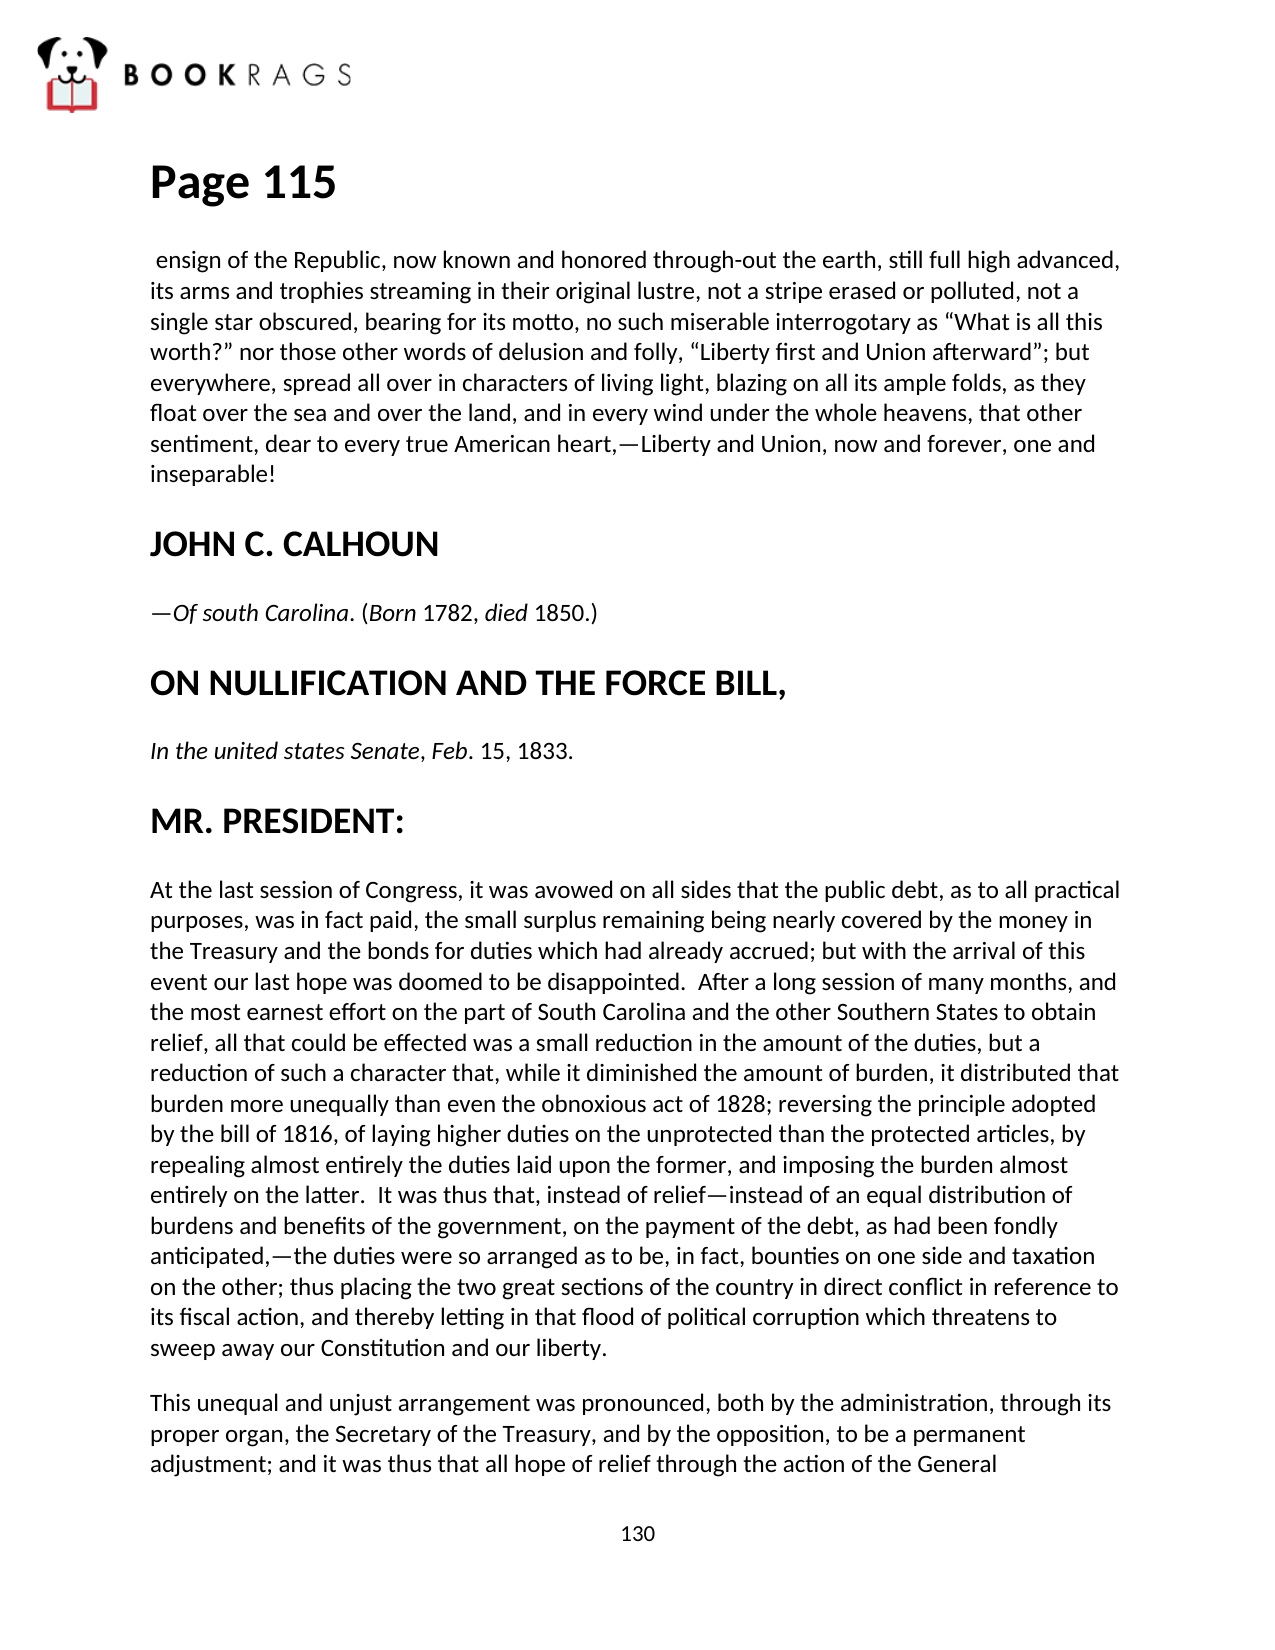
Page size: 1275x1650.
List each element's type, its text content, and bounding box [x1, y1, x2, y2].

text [150, 1387, 1125, 1479]
text ensign of the Republic, now known and honored through-out the earth, still full high advanced, its arms and trophies streaming in their original lustre, not a stripe erased or polluted, not a single star obscured, bearing for its motto, no such miserable interrogotary as “What is all this worth?” nor those other words of delusion and folly, “Liberty first and Union afterward”; but everywhere, spread all over in characters of living light, blazing on all its ample folds, as they float over the sea and over the land, and in every wind under the whole heavens, that other sentiment, dear to every true American heart,—­Liberty and Union, now and forever, one and inseparable! [150, 244, 1125, 489]
text —­Of south Carolina. (Born 1782, died 1850.) [150, 597, 1125, 627]
picture [37, 37, 351, 113]
text JOHN C. CALHOUN [150, 520, 1125, 566]
text MR. PRESIDENT: [150, 797, 1125, 843]
text At the last session of Congress, it was avowed on all sides that the public debt, as to all practical purposes, was in fact paid, the small surplus remaining being nearly covered by the money in the Treasury and the bonds for duties which had already accrued; but with the arrival of this event our last hope was doomed to be disappointed. After a long session of many months, and the most earnest effort on the part of South Carolina and the other Southern States to obtain relief, all that could be effected was a small reduction in the amount of the duties, but a reduction of such a character that, while it diminished the amount of burden, it distributed that burden more unequally than even the obnoxious act of 1828; reversing the principle adopted by the bill of 1816, of laying higher duties on the unprotected than the protected articles, by repealing almost entirely the duties laid upon the former, and imposing the burden almost entirely on the latter. It was thus that, instead of relief—­instead of an equal distribution of burdens and benefits of the government, on the payment of the debt, as had been fondly anticipated,—­the duties were so arranged as to be, in fact, bounties on one side and taxation on the other; thus placing the two great sections of the country in direct conflict in reference to its fiscal action, and thereby letting in that flood of political corruption which threatens to sweep away our Constitution and our liberty. [150, 874, 1125, 1362]
text In the united states Senate, Feb. 15, 1833. [150, 736, 1125, 766]
text ON NULLIFICATION AND THE FORCE BILL, [150, 658, 1125, 704]
text Page 115 [150, 150, 1125, 211]
